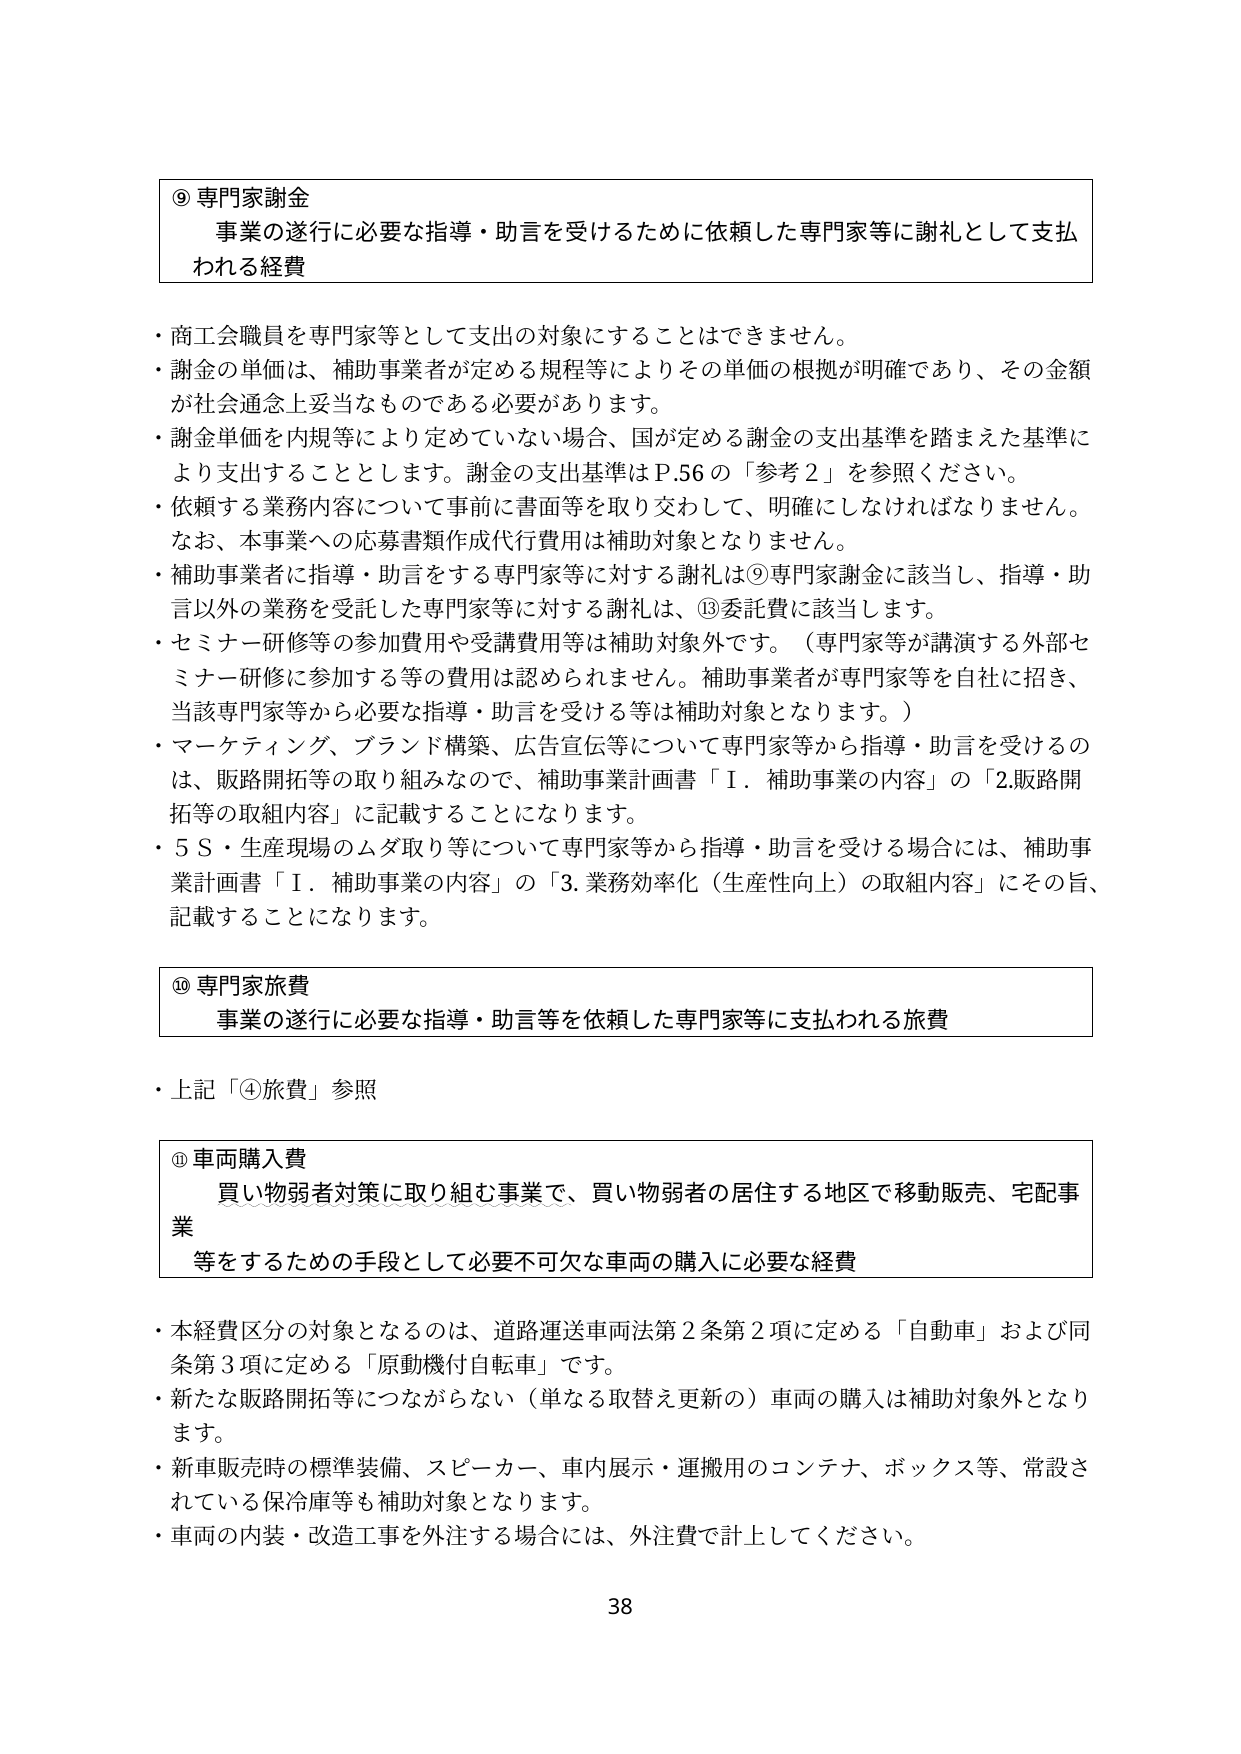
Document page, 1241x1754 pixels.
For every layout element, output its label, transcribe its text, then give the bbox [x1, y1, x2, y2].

text ・車両の内装・改造工事を外注する場合には、外注費で計上してください。 [148, 1517, 1092, 1552]
text ・マーケティング、ブランド構築、広告宣伝等について専門家等から指導・助言を受けるのは、販路開拓等の取り組みなので、補助事業計画書「Ⅰ．補助事業の内容」の「2.販路開 [148, 727, 1092, 796]
text ・商工会職員を専門家等として支出の対象にすることはできません。 [148, 317, 1092, 352]
text ・依頼する業務内容について事前に書面等を取り交わして、明確にしなければなりません。なお、本事業への応募書類作成代行費用は補助対象となりません。 [148, 488, 1092, 557]
text ・謝金の単価は、補助事業者が定める規程等によりその単価の根拠が明確であり、その金額が社会通念上妥当なものである必要があります。 [148, 352, 1092, 420]
table_header ⑪車両購入費 買い物弱者対策に取り組む事業で、買い物弱者の居住する地区で移動販売、宅配事業 等をするための手段として必要不可欠な車両の購入に必要な経費 [160, 1141, 1092, 1277]
text 拓等の取組内容」に記載することになります。 [169, 796, 1092, 830]
table_header ⑩専門家旅費 事業の遂行に必要な指導・助言等を依頼した専門家等に支払われる旅費 [160, 968, 1092, 1036]
text ・補助事業者に指導・助言をする専門家等に対する謝礼は⑨専門家謝金に該当し、指導・助言以外の業務を受託した専門家等に対する謝礼は、⑬委託費に該当します。 [148, 557, 1092, 625]
text 記載することになります。 [169, 898, 1092, 932]
text ・上記「④旅費」参照 [148, 1071, 1092, 1105]
text ・５Ｓ・生産現場のムダ取り等について専門家等から指導・助言を受ける場合には、補助事業計画書「Ⅰ．補助事業の内容」の「3. 業務効率化（生産性向上）の取組内容」にその旨、 [148, 830, 1092, 898]
text ・本経費区分の対象となるのは、道路運送車両法第２条第２項に定める「自動車」および同条第３項に定める「原動機付自転車」です。 [148, 1312, 1092, 1381]
text ・新たな販路開拓等につながらない（単なる取替え更新の）車両の購入は補助対象外となります。 [148, 1381, 1092, 1449]
table_header ⑨専門家謝金 事業の遂行に必要な指導・助言を受けるために依頼した専門家等に謝礼として支払われる経費 [160, 180, 1092, 282]
text ・謝金単価を内規等により定めていない場合、国が定める謝金の支出基準を踏まえた基準により支出することとします。謝金の支出基準はＰ.56の「参考２」を参照ください。 [148, 420, 1092, 488]
text ・新車販売時の標準装備、スピーカー、車内展示・運搬用のコンテナ、ボックス等、常設されている保冷庫等も補助対象となります。 [148, 1449, 1092, 1517]
text ・セミナー研修等の参加費用や受講費用等は補助対象外です。（専門家等が講演する外部セミナー研修に参加する等の費用は認められません。補助事業者が専門家等を自社に招き、当該専門家等から必要な指導・助言を受ける等は補助対象となります。） [148, 625, 1092, 727]
